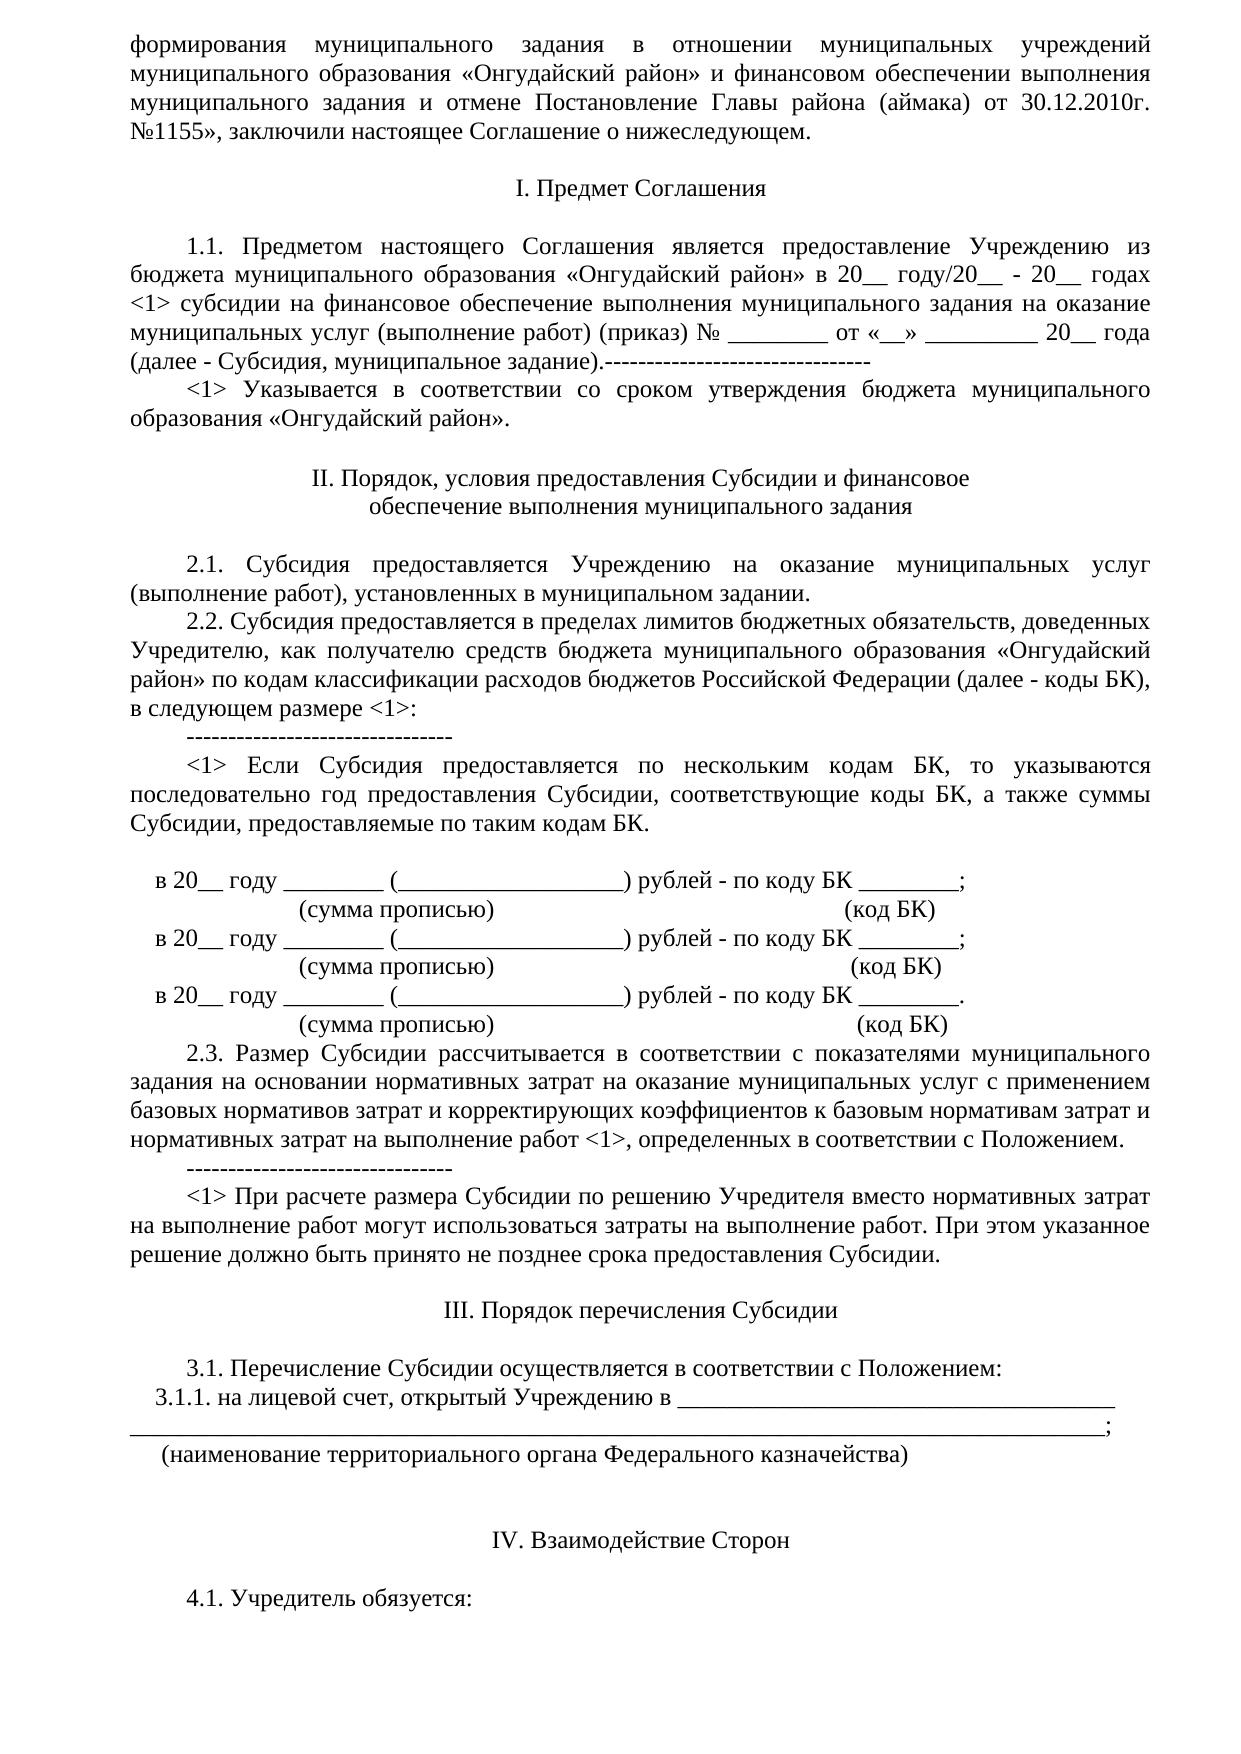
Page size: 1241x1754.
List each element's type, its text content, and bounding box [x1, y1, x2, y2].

text <1> При расчете размера Субсидии по решению Учредителя вместо нормативных затрат на выполнение работ могут использоваться затраты на выполнение работ. При этом указанное решение должно быть принято не позднее срока предоставления Субсидии. [130, 1181, 1152, 1268]
text (наименование территориального органа Федерального казначейства) [130, 1439, 1152, 1468]
text -------------------------------- [130, 721, 1152, 750]
text в 20__ году ________ (__________________) рублей - по коду БК ________; [130, 923, 1152, 951]
text IV. Взаимодействие Сторон [130, 1526, 1152, 1554]
text ______________________________________________________________________________; [130, 1411, 1152, 1439]
text III. Порядок перечисления Субсидии [130, 1296, 1152, 1324]
text 1.1. Предметом настоящего Соглашения является предоставление Учреждению из бюджета муниципального образования «Онгудайский район» в 20__ году/20__ - 20__ годах <1> субсидии на финансовое обеспечение выполнения муниципального задания на оказание муниципальных услуг (выполнение работ) (приказ) № ________ от «__» _________ 20__ года (далее - Субсидия, муниципальное задание).-------------------------------- [130, 231, 1152, 374]
text в 20__ году ________ (__________________) рублей - по коду БК ________; [130, 865, 1152, 894]
text в 20__ году ________ (__________________) рублей - по коду БК ________. [130, 980, 1152, 1009]
text (сумма прописью) (код БК) [130, 894, 1152, 923]
text 2.1. Субсидия предоставляется Учреждению на оказание муниципальных услуг (выполнение работ), установленных в муниципальном задании. [130, 549, 1152, 606]
text обеспечение выполнения муниципального задания [130, 491, 1152, 520]
text 2.2. Субсидия предоставляется в пределах лимитов бюджетных обязательств, доведенных Учредителю, как получателю средств бюджета муниципального образования «Онгудайский район» по кодам классификации расходов бюджетов Российской Федерации (далее - коды БК), в следующем размере <1>: [130, 606, 1152, 721]
text (сумма прописью) (код БК) [130, 951, 1152, 980]
text 2.3. Размер Субсидии рассчитывается в соответствии с показателями муниципального задания на основании нормативных затрат на оказание муниципальных услуг с применением базовых нормативов затрат и корректирующих коэффициентов к базовым нормативам затрат и нормативных затрат на выполнение работ <1>, определенных в соответствии с Положением. [130, 1038, 1152, 1153]
text II. Порядок, условия предоставления Субсидии и финансовое [130, 463, 1152, 491]
text I. Предмет Соглашения [130, 173, 1152, 202]
text <1> Если Субсидия предоставляется по нескольким кодам БК, то указываются последовательно год предоставления Субсидии, соответствующие коды БК, а также суммы Субсидии, предоставляемые по таким кодам БК. [130, 750, 1152, 836]
text -------------------------------- [130, 1153, 1152, 1181]
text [130, 29, 1152, 144]
text <1> Указывается в соответствии со сроком утверждения бюджета муниципального образования «Онгудайский район». [130, 374, 1152, 432]
text 4.1. Учредитель обязуется: [130, 1583, 1152, 1612]
text 3.1.1. на лицевой счет, открытый Учреждению в ___________________________________ [130, 1382, 1152, 1411]
text 3.1. Перечисление Субсидии осуществляется в соответствии с Положением: [130, 1353, 1152, 1382]
text (сумма прописью) (код БК) [130, 1009, 1152, 1038]
